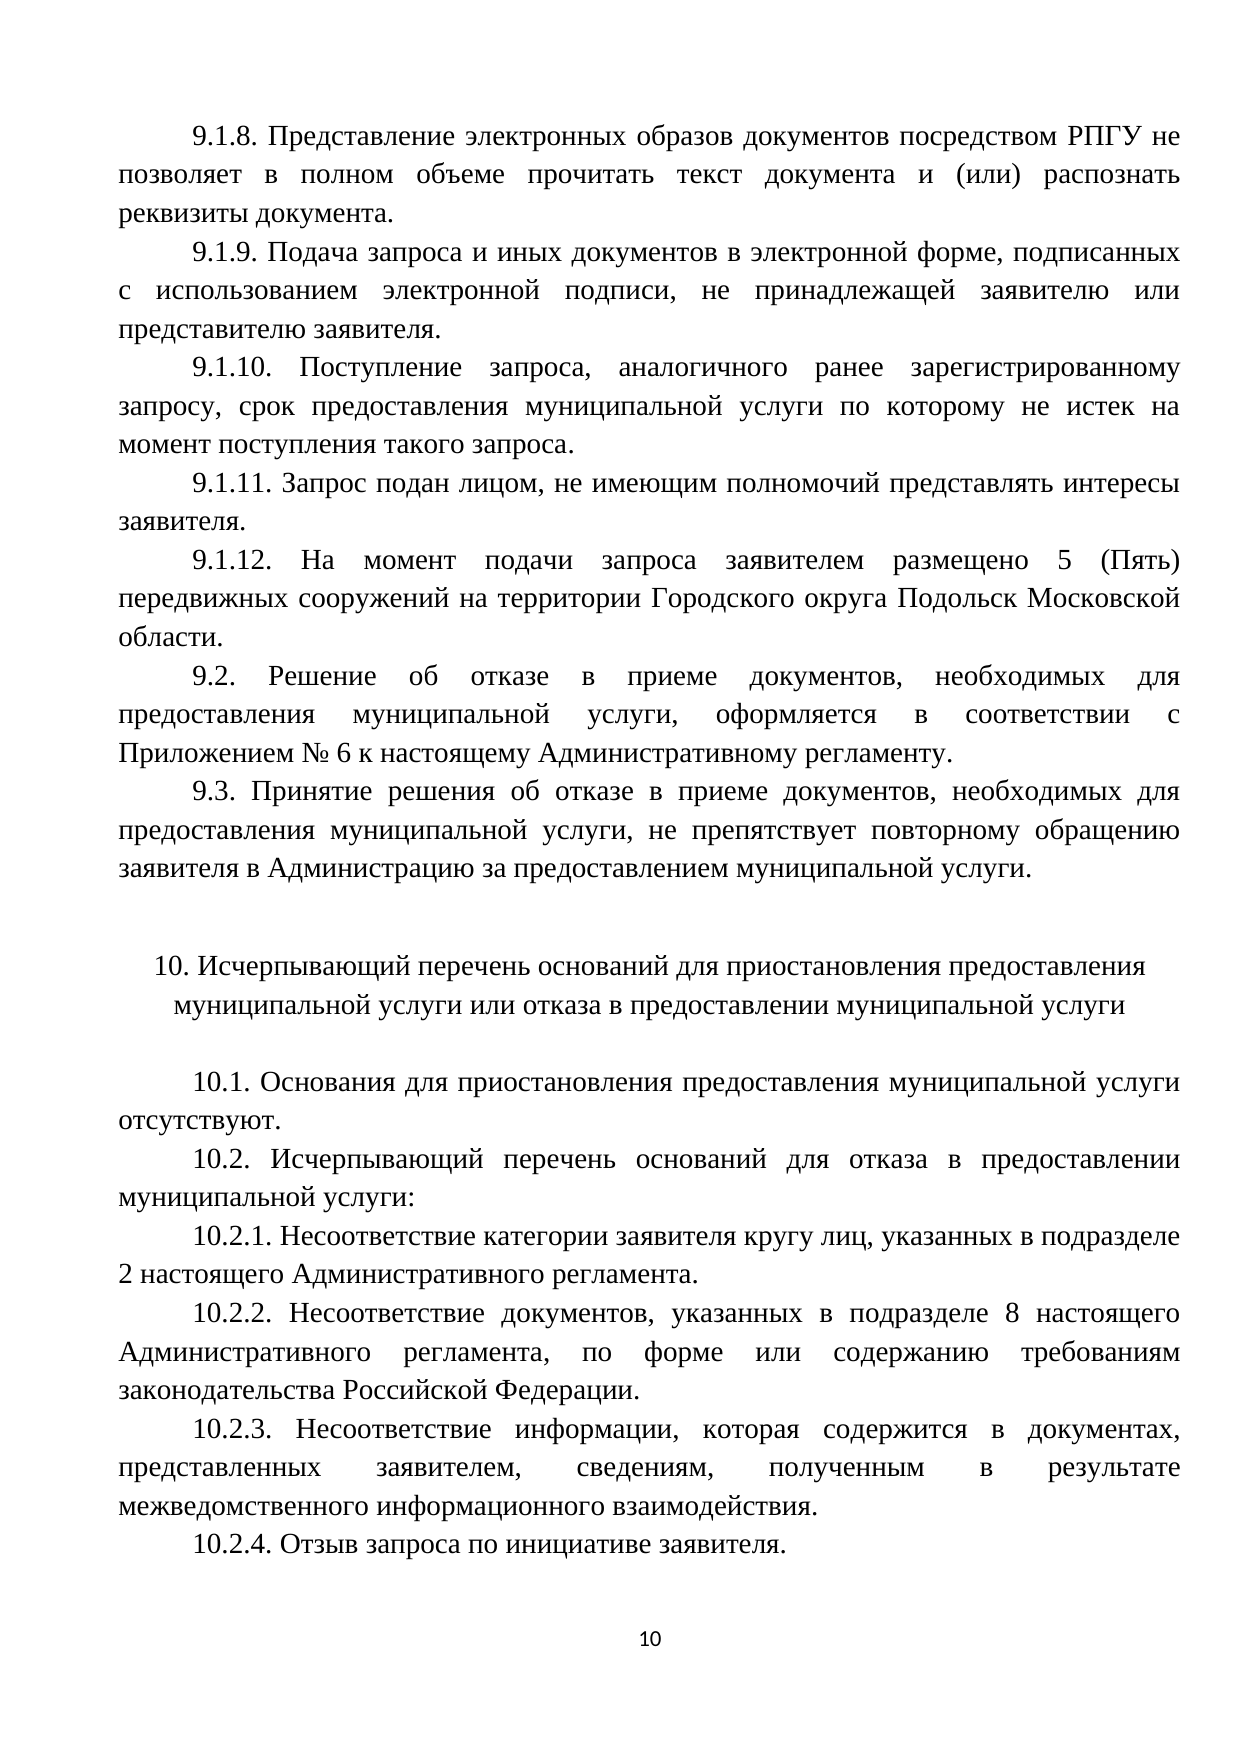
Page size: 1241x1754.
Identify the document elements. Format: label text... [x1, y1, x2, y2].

list 10.2.2. Несоответствие документов, указанных в подразделе 8 настоящего Административного регламента, по форме или содержанию требованиям законодательства Российской Федерации. [118, 1295, 1181, 1406]
list 10.2. Исчерпывающий перечень оснований для отказа в предоставлении муниципальной услуги: [118, 1141, 1181, 1213]
list 9.1.9. Подача запроса и иных документов в электронной форме, подписанных с использованием электронной подписи, не принадлежащей заявителю или представителю заявителя. [118, 234, 1181, 344]
list 10.2.1. Несоответствие категории заявителя кругу лиц, указанных в подразделе 2 настоящего Административного регламента. [118, 1218, 1181, 1290]
list 9.1.10. Поступление запроса, аналогичного ранее зарегистрированному запросу, срок предоставления муниципальной услуги по которому не истек на момент поступления такого запроса. [118, 349, 1181, 460]
list 9.1.8. Представление электронных образов документов посредством РПГУ не позволяет в полном объеме прочитать текст документа и (или) распознать реквизиты документа. [118, 118, 1181, 229]
list 9.1.12. На момент подачи запроса заявителем размещено 5 (Пять) передвижных сооружений на территории Городского округа Подольск Московской области. [118, 542, 1181, 653]
list 9.3. Принятие решения об отказе в приеме документов, необходимых для предоставления муниципальной услуги, не препятствует повторному обращению заявителя в Администрацию за предоставлением муниципальной услуги. [118, 773, 1181, 884]
list 10.2.4. Отзыв запроса по инициативе заявителя. [118, 1526, 1181, 1560]
list 10.1. Основания для приостановления предоставления муниципальной услуги отсутствуют. [118, 1064, 1181, 1136]
list 10.2.3. Несоответствие информации, которая содержится в документах, представленных заявителем, сведениям, полученным в результате межведомственного информационного взаимодействия. [118, 1411, 1181, 1521]
list 9.1.11. Запрос подан лицом, не имеющим полномочий представлять интересы заявителя. [118, 465, 1181, 537]
subtitle 10. Исчерпывающий перечень оснований для приостановления предоставления муниципальной услуги или отказа в предоставлении муниципальной услуги [118, 948, 1181, 1020]
list 9.2. Решение об отказе в приеме документов, необходимых для предоставления муниципальной услуги, оформляется в соответствии с Приложением № 6 к настоящему Административному регламенту. [118, 658, 1181, 768]
